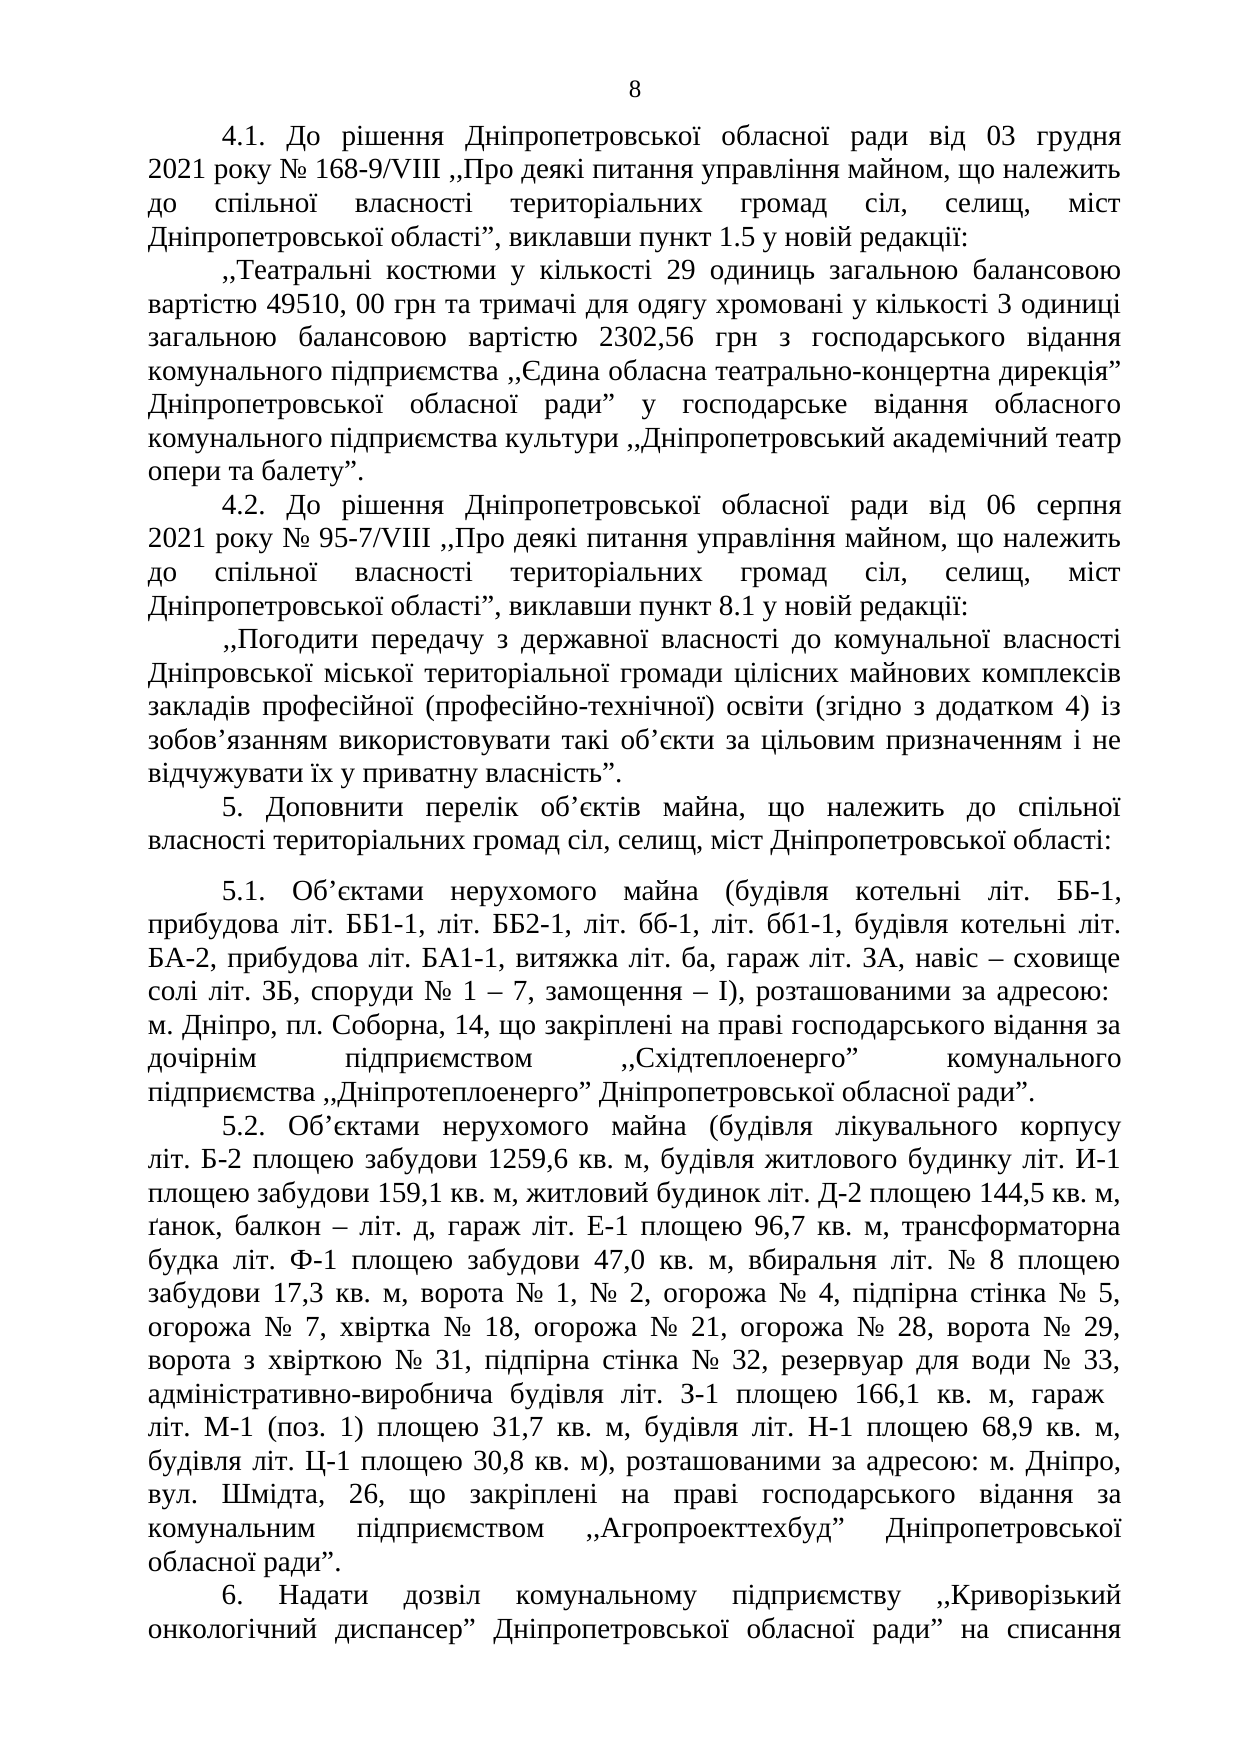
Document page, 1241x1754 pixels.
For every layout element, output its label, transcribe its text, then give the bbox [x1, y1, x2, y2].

text 5.1. Об’єктами нерухомого майна (будівля котельні літ. ББ-1, прибудова літ. ББ1-1, літ. ББ2-1, літ. бб-1, літ. бб1-1, будівля котельні літ. БА-2, прибудова літ. БА1-1, витяжка літ. ба, гараж літ. ЗА, навіс – сховище солі літ. ЗБ, споруди № 1 – 7, замощення – I), розташованими за адресою: м. Дніпро, пл. Соборна, 14, що закріплені на праві господарського відання за дочірнім підприємством ,,Східтеплоенерго” комунального підприємства ,,Дніпротеплоенерго” Дніпропетровської обласної ради”. [148, 873, 1122, 1108]
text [148, 1577, 1122, 1644]
text 5. Доповнити перелік об’єктів майна, що належить до спільної власності територіальних громад сіл, селищ, міст Дніпропетровської області: [148, 789, 1122, 856]
text 4.2. До рішення Дніпропетровської обласної ради від 06 серпня 2021 року № 95-7/VIII ,,Про деякі питання управління майном, що належить до спільної власності територіальних громад сіл, селищ, міст Дніпропетровської області”, виклавши пункт 8.1 у новій редакції: [148, 487, 1122, 621]
text 5.2. Об’єктами нерухомого майна (будівля лікувального корпусу літ. Б-2 площею забудови 1259,6 кв. м, будівля житлового будинку літ. И-1 площею забудови 159,1 кв. м, житловий будинок літ. Д-2 площею 144,5 кв. м, ґанок, балкон – літ. д, гараж літ. Е-1 площею 96,7 кв. м, трансформаторна будка літ. Ф-1 площею забудови 47,0 кв. м, вбиральня літ. № 8 площею забудови 17,3 кв. м, ворота № 1, № 2, огорожа № 4, підпірна стінка № 5, огорожа № 7, хвіртка № 18, огорожа № 21, огорожа № 28, ворота № 29, ворота з хвірткою № 31, підпірна стінка № 32, резервуар для води № 33, адміністративно-виробнича будівля літ. З-1 площею 166,1 кв. м, гараж літ. М-1 (поз. 1) площею 31,7 кв. м, будівля літ. Н-1 площею 68,9 кв. м, будівля літ. Ц-1 площею 30,8 кв. м), розташованими за адресою: м. Дніпро, вул. Шмідта, 26, що закріплені на праві господарського відання за комунальним підприємством ,,Агропроекттехбуд” Дніпропетровської обласної ради”. [148, 1108, 1122, 1577]
text 4.1. До рішення Дніпропетровської обласної ради від 03 грудня 2021 року № 168-9/VIII ,,Про деякі питання управління майном, що належить до спільної власності територіальних громад сіл, селищ, міст Дніпропетровської області”, виклавши пункт 1.5 у новій редакції: [148, 118, 1122, 252]
text ,,Театральні костюми у кількості 29 одиниць загальною балансовою вартістю 49510, 00 грн та тримачі для одягу хромовані у кількості 3 одиниці загальною балансовою вартістю 2302,56 грн з господарського відання комунального підприємства ,,Єдина обласна театрально-концертна дирекція” Дніпропетровської обласної ради” у господарське відання обласного комунального підприємства культури ,,Дніпропетровський академічний театр опери та балету”. [148, 252, 1122, 487]
text ,,Погодити передачу з державної власності до комунальної власності Дніпровської міської територіальної громади цілісних майнових комплексів закладів професійної (професійно-технічної) освіти (згідно з додатком 4) із зобов’язанням використовувати такі об’єкти за цільовим призначенням і не відчужувати їх у приватну власність”. [148, 621, 1122, 789]
